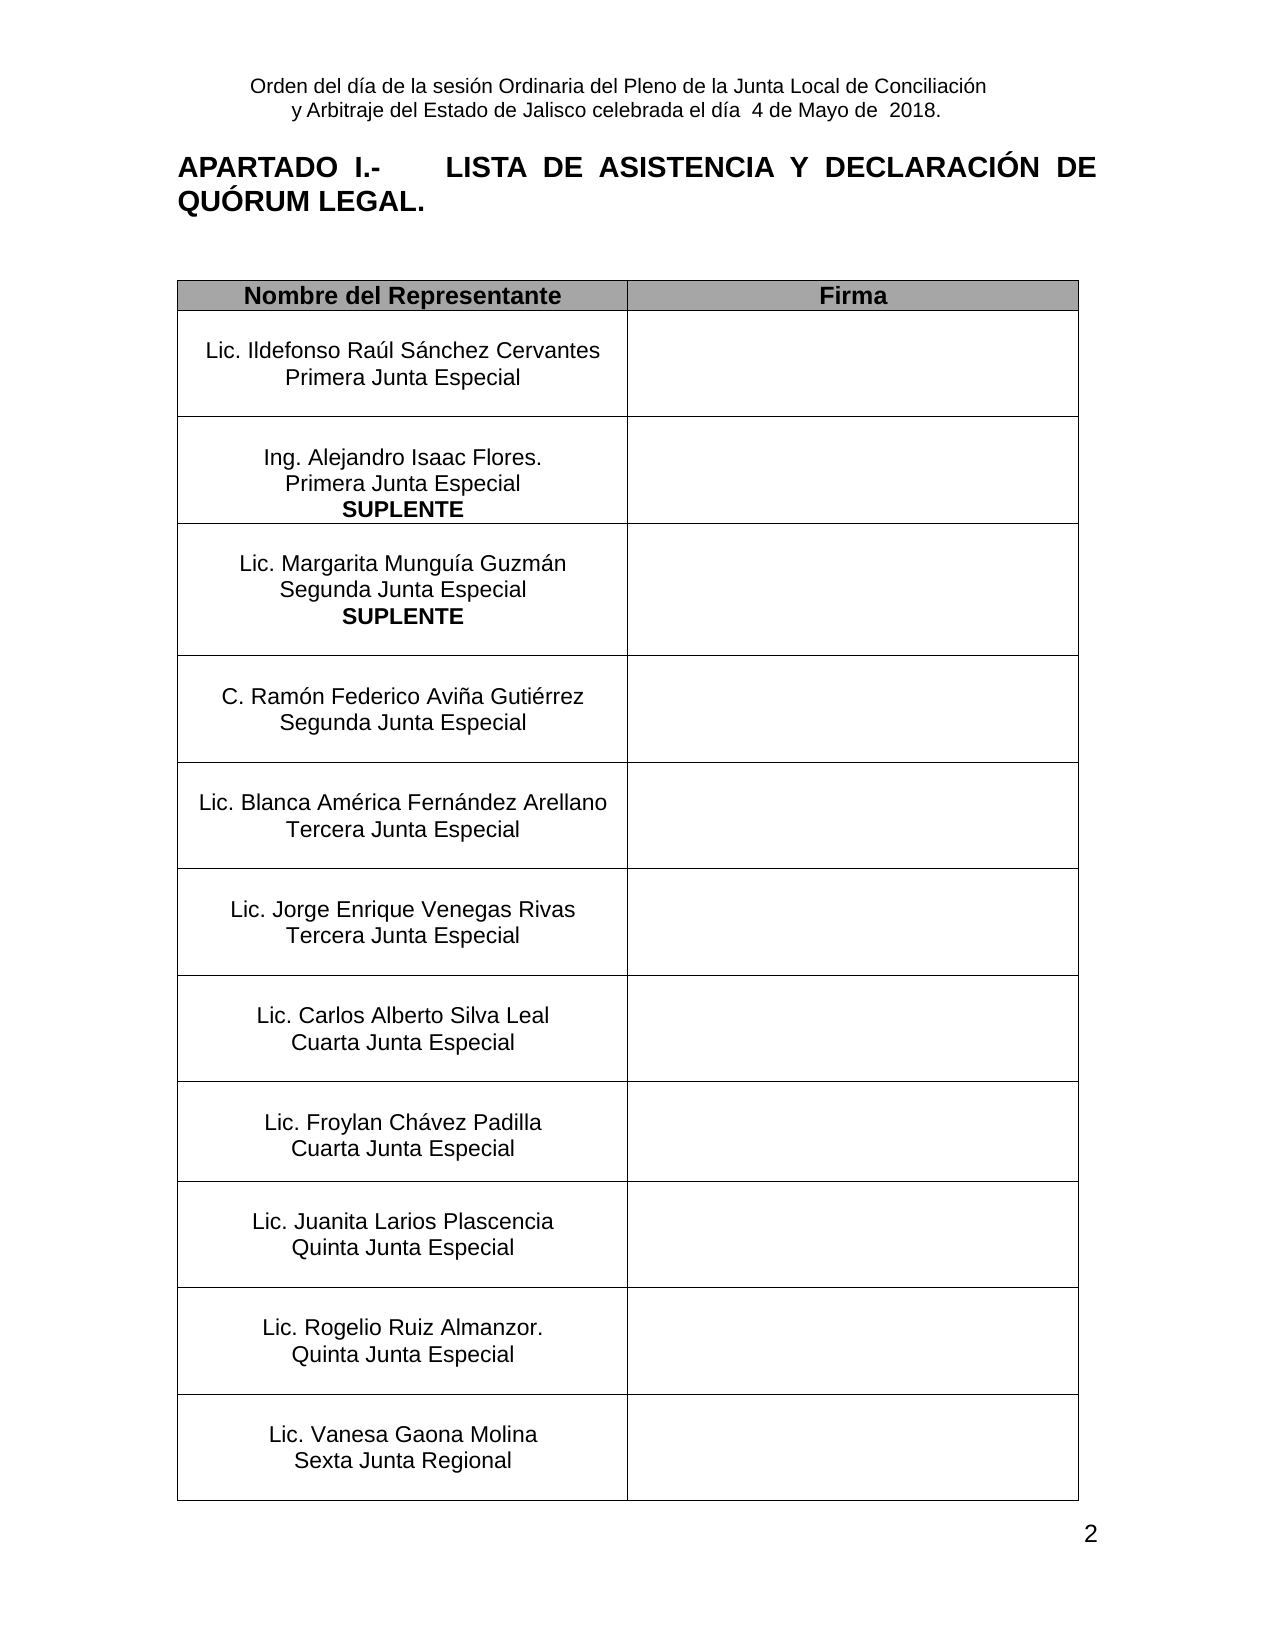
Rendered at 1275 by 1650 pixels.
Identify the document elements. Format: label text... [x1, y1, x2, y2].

text APARTADO I.- LISTA DE ASISTENCIA Y DECLARACIÓN DE QUÓRUM LEGAL. [177, 151, 1098, 218]
table_cell [628, 311, 1078, 416]
table_cell [628, 1395, 1078, 1500]
table_cell [628, 417, 1078, 523]
table_cell Lic. Jorge Enrique Venegas Rivas Tercera Junta Especial [178, 869, 627, 975]
table_cell [628, 976, 1078, 1081]
table_cell [628, 1288, 1078, 1393]
table_cell Lic. Ildefonso Raúl Sánchez Cervantes Primera Junta Especial [178, 311, 627, 416]
table_cell [628, 763, 1078, 868]
table_cell [628, 1082, 1078, 1181]
table_header Firma [628, 281, 1078, 310]
table_cell C. Ramón Federico Aviña Gutiérrez Segunda Junta Especial [178, 656, 627, 762]
table_cell [628, 656, 1078, 762]
table_cell Lic. Juanita Larios Plascencia Quinta Junta Especial [178, 1182, 627, 1287]
table_cell [628, 524, 1078, 655]
table_cell Lic. Rogelio Ruiz Almanzor. Quinta Junta Especial [178, 1288, 627, 1393]
table_header Nombre del Representante [178, 281, 627, 310]
table_cell [628, 869, 1078, 975]
table_cell Lic. Froylan Chávez Padilla Cuarta Junta Especial [178, 1082, 627, 1181]
table_cell [628, 1182, 1078, 1287]
table_cell Ing. Alejandro Isaac Flores. Primera Junta Especial SUPLENTE [178, 417, 627, 523]
table_cell Lic. Blanca América Fernández Arellano Tercera Junta Especial [178, 763, 627, 868]
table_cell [178, 1395, 627, 1500]
table_cell Lic. Carlos Alberto Silva Leal Cuarta Junta Especial [178, 976, 627, 1081]
table_cell Lic. Margarita Munguía Guzmán Segunda Junta Especial SUPLENTE [178, 524, 627, 655]
